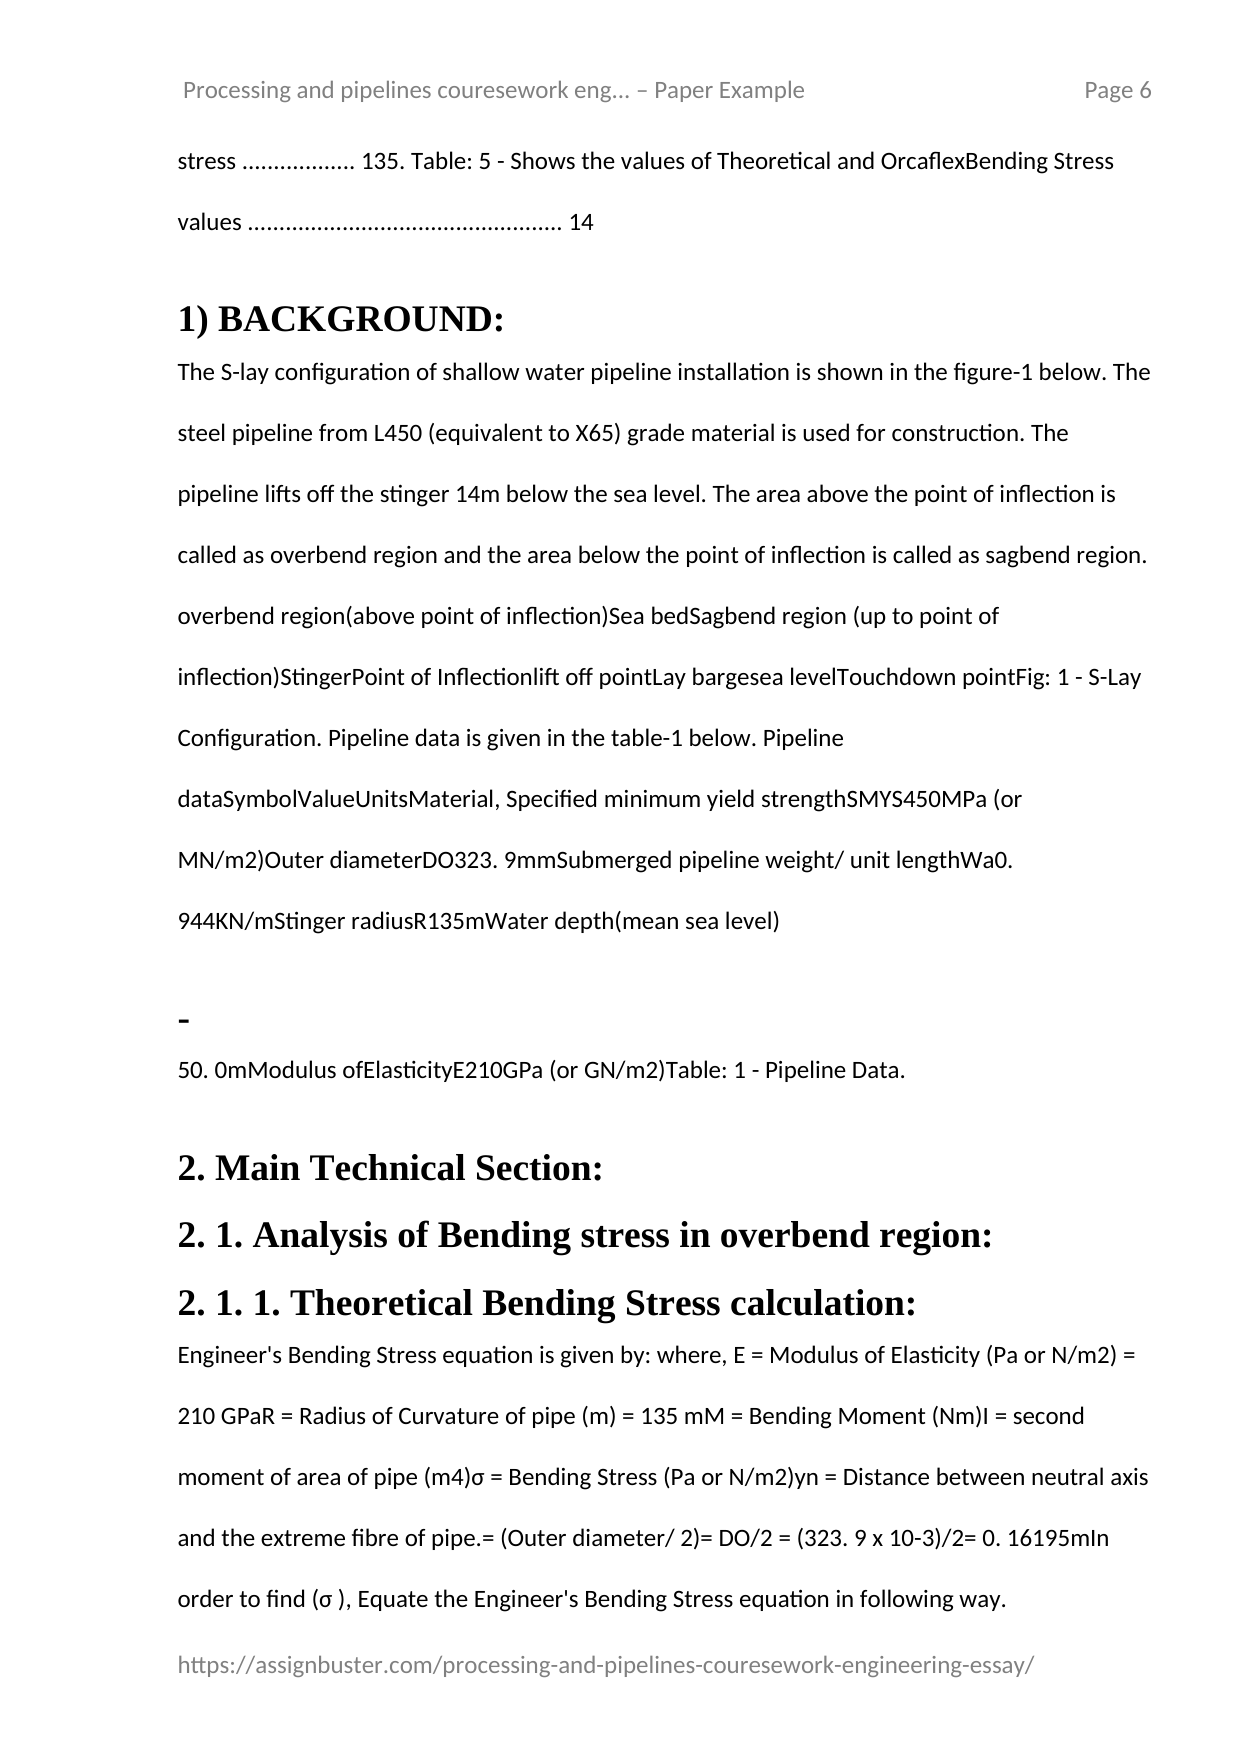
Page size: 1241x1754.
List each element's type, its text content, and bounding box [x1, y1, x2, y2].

subtitle 2. 1. Analysis of Bending stress in overbend region: [177, 1212, 1152, 1256]
subtitle 2. Main Technical Section: [177, 1145, 1152, 1188]
text Engineer's Bending Stress equation is given by: where, E = Modulus of Elasticity (Pa or N/m2) = 210 GPaR = Radius of Curvature of pipe (m) = 135 mM = Bending Moment (Nm)I = second moment of area of pipe (m4)σ = Bending Stress (Pa or N/m2)yn = Distance between neutral axis and the extreme fibre of pipe.= (Outer diameter/ 2)= DO/2 = (323. 9 x 10-3)/2= 0. 16195mIn order to find (σ ), Equate the Engineer's Bending Stress equation in following way. [177, 1339, 1152, 1614]
subtitle 1) BACKGROUND: [177, 297, 1152, 340]
subtitle - [177, 996, 1152, 1039]
subtitle 2. 1. 1. Theoretical Bending Stress calculation: [177, 1280, 1152, 1323]
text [177, 145, 1152, 237]
text 50. 0mModulus ofElasticityE210GPa (or GN/m2)Table: 1 - Pipeline Data. [177, 1054, 1152, 1085]
text The S-lay configuration of shallow water pipeline installation is shown in the figure-1 below. The steel pipeline from L450 (equivalent to X65) grade material is used for construction. The pipeline lifts off the stinger 14m below the sea level. The area above the point of inflection is called as overbend region and the area below the point of inflection is called as sagbend region. overbend region(above point of inflection)Sea bedSagbend region (up to point of inflection)StingerPoint of Inflectionlift off pointLay bargesea levelTouchdown pointFig: 1 - S-Lay Configuration. Pipeline data is given in the table-1 below. Pipeline dataSymbolValueUnitsMaterial, Specified minimum yield strengthSMYS450MPa (or MN/m2)Outer diameterDO323. 9mmSubmerged pipeline weight/ unit lengthWa0. 944KN/mStinger radiusR135mWater depth(mean sea level) [177, 356, 1152, 936]
